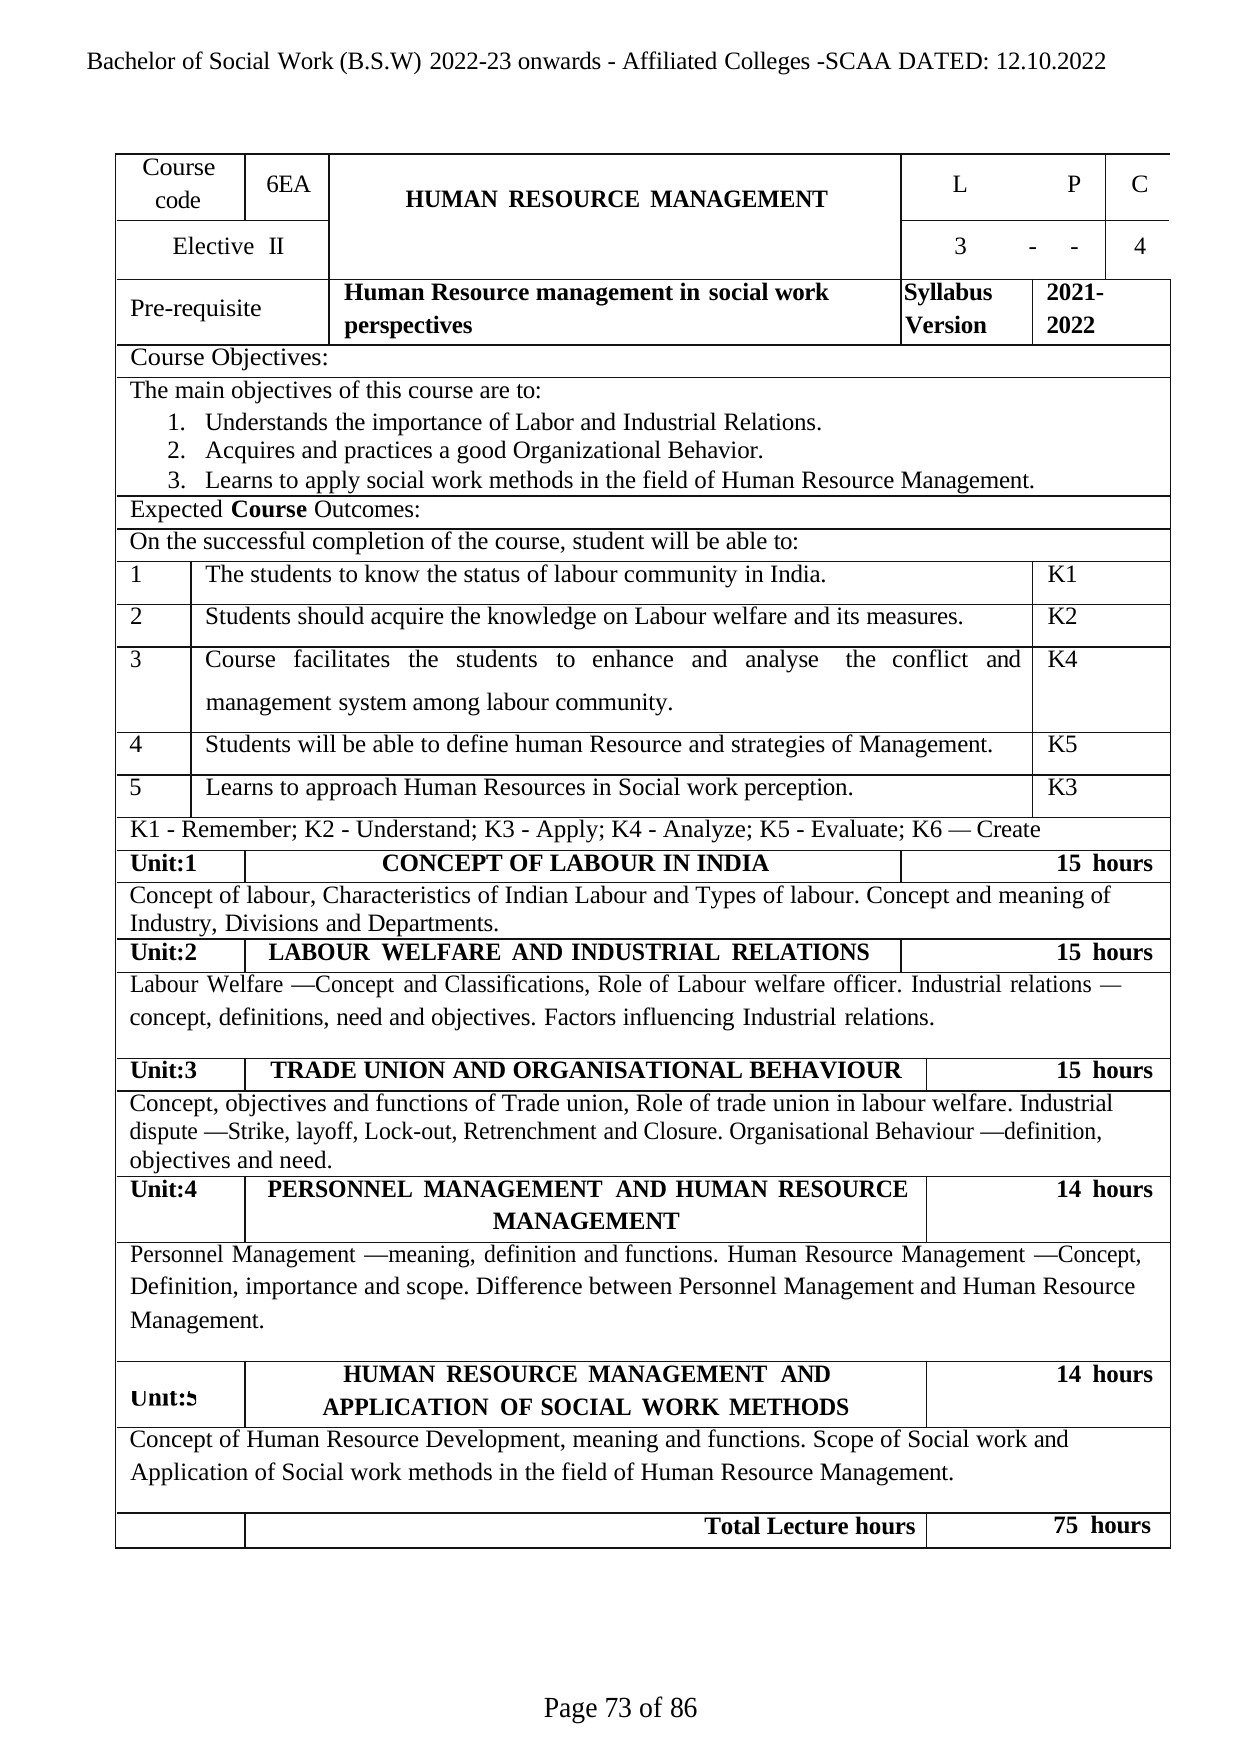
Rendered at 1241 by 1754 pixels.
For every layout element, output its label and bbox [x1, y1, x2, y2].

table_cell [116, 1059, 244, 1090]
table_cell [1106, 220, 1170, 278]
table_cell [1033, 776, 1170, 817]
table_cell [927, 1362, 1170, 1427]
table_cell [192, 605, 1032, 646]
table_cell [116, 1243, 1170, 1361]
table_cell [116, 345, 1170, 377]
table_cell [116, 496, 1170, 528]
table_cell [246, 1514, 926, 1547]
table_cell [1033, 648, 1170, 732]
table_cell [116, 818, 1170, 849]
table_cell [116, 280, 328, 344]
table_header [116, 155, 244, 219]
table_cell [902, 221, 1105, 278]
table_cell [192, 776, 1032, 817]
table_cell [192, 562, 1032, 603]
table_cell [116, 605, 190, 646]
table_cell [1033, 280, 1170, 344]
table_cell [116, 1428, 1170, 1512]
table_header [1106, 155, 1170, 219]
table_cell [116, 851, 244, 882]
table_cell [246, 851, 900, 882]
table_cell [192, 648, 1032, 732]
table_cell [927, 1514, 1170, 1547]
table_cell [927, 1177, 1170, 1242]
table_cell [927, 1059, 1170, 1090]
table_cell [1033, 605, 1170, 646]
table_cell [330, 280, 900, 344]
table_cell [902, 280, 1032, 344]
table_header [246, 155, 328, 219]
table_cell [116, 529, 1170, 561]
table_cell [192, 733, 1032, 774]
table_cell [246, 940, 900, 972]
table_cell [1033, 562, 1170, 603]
picture [130, 1391, 197, 1406]
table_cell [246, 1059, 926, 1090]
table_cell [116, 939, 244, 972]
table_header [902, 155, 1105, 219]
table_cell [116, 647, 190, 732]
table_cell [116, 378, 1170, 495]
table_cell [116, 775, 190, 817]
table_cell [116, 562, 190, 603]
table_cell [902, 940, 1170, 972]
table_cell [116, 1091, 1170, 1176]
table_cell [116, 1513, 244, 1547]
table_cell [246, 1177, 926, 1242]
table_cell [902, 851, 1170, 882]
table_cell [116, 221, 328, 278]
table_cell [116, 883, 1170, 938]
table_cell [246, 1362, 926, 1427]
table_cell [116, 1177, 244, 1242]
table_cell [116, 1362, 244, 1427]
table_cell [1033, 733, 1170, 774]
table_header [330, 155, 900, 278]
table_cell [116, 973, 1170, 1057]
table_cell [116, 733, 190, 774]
